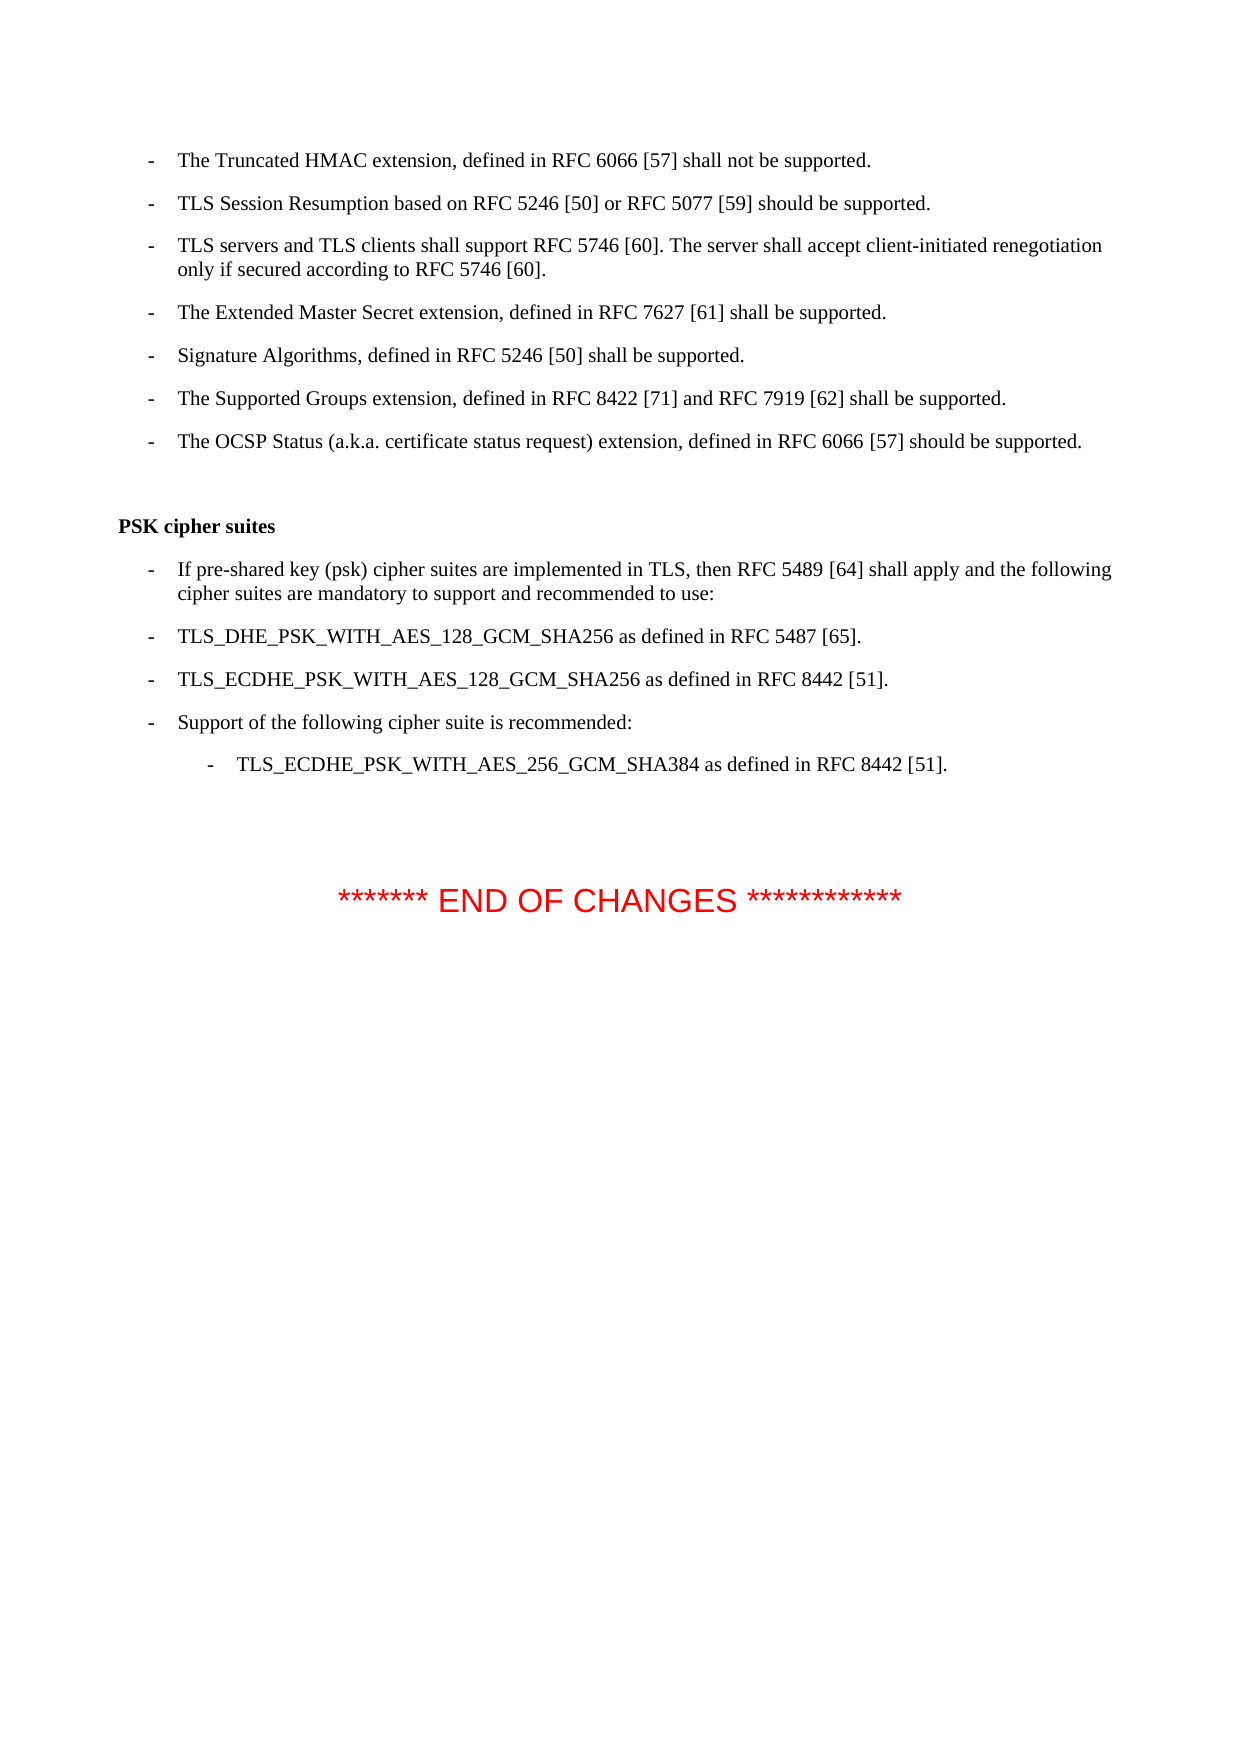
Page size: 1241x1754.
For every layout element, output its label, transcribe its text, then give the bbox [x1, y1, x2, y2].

text - TLS Session Resumption based on RFC 5246 [50] or RFC 5077 [59] should be supported. [148, 191, 1122, 214]
text - If pre-shared key (psk) cipher suites are implemented in TLS, then RFC 5489 [64] shall apply and the following cipher suites are mandatory to support and recommended to use: [148, 557, 1122, 605]
list Signature Algorithms, defined in RFC 5246 [50] shall be supported. [148, 343, 1122, 367]
text - The Supported Groups extension, defined in RFC 8422 [71] and RFC 7919 [62] shall be supported. [148, 386, 1122, 410]
text - The OCSP Status (a.k.a. certificate status request) extension, defined in RFC 6066 [57] should be supported. [148, 429, 1122, 453]
subtitle ******* END OF CHANGES ************ [118, 881, 1122, 919]
text - The Truncated HMAC extension, defined in RFC 6066 [57] shall not be supported. [148, 148, 1122, 172]
text - TLS servers and TLS clients shall support RFC 5746 [60]. The server shall accept client-initiated renegotiation only if secured according to RFC 5746 [60]. [148, 233, 1122, 281]
text - TLS_ECDHE_PSK_WITH_AES_256_GCM_SHA384 as defined in RFC 8442 [51]. [207, 752, 1122, 776]
text - TLS_DHE_PSK_WITH_AES_128_GCM_SHA256 as defined in RFC 5487 [65]. [148, 624, 1122, 648]
text - TLS_ECDHE_PSK_WITH_AES_128_GCM_SHA256 as defined in RFC 8442 [51]. [148, 667, 1122, 691]
list The Extended Master Secret extension, defined in RFC 7627 [61] shall be supported. [148, 300, 1122, 324]
text PSK cipher suites [118, 514, 1122, 538]
text - Support of the following cipher suite is recommended: [148, 709, 1122, 734]
